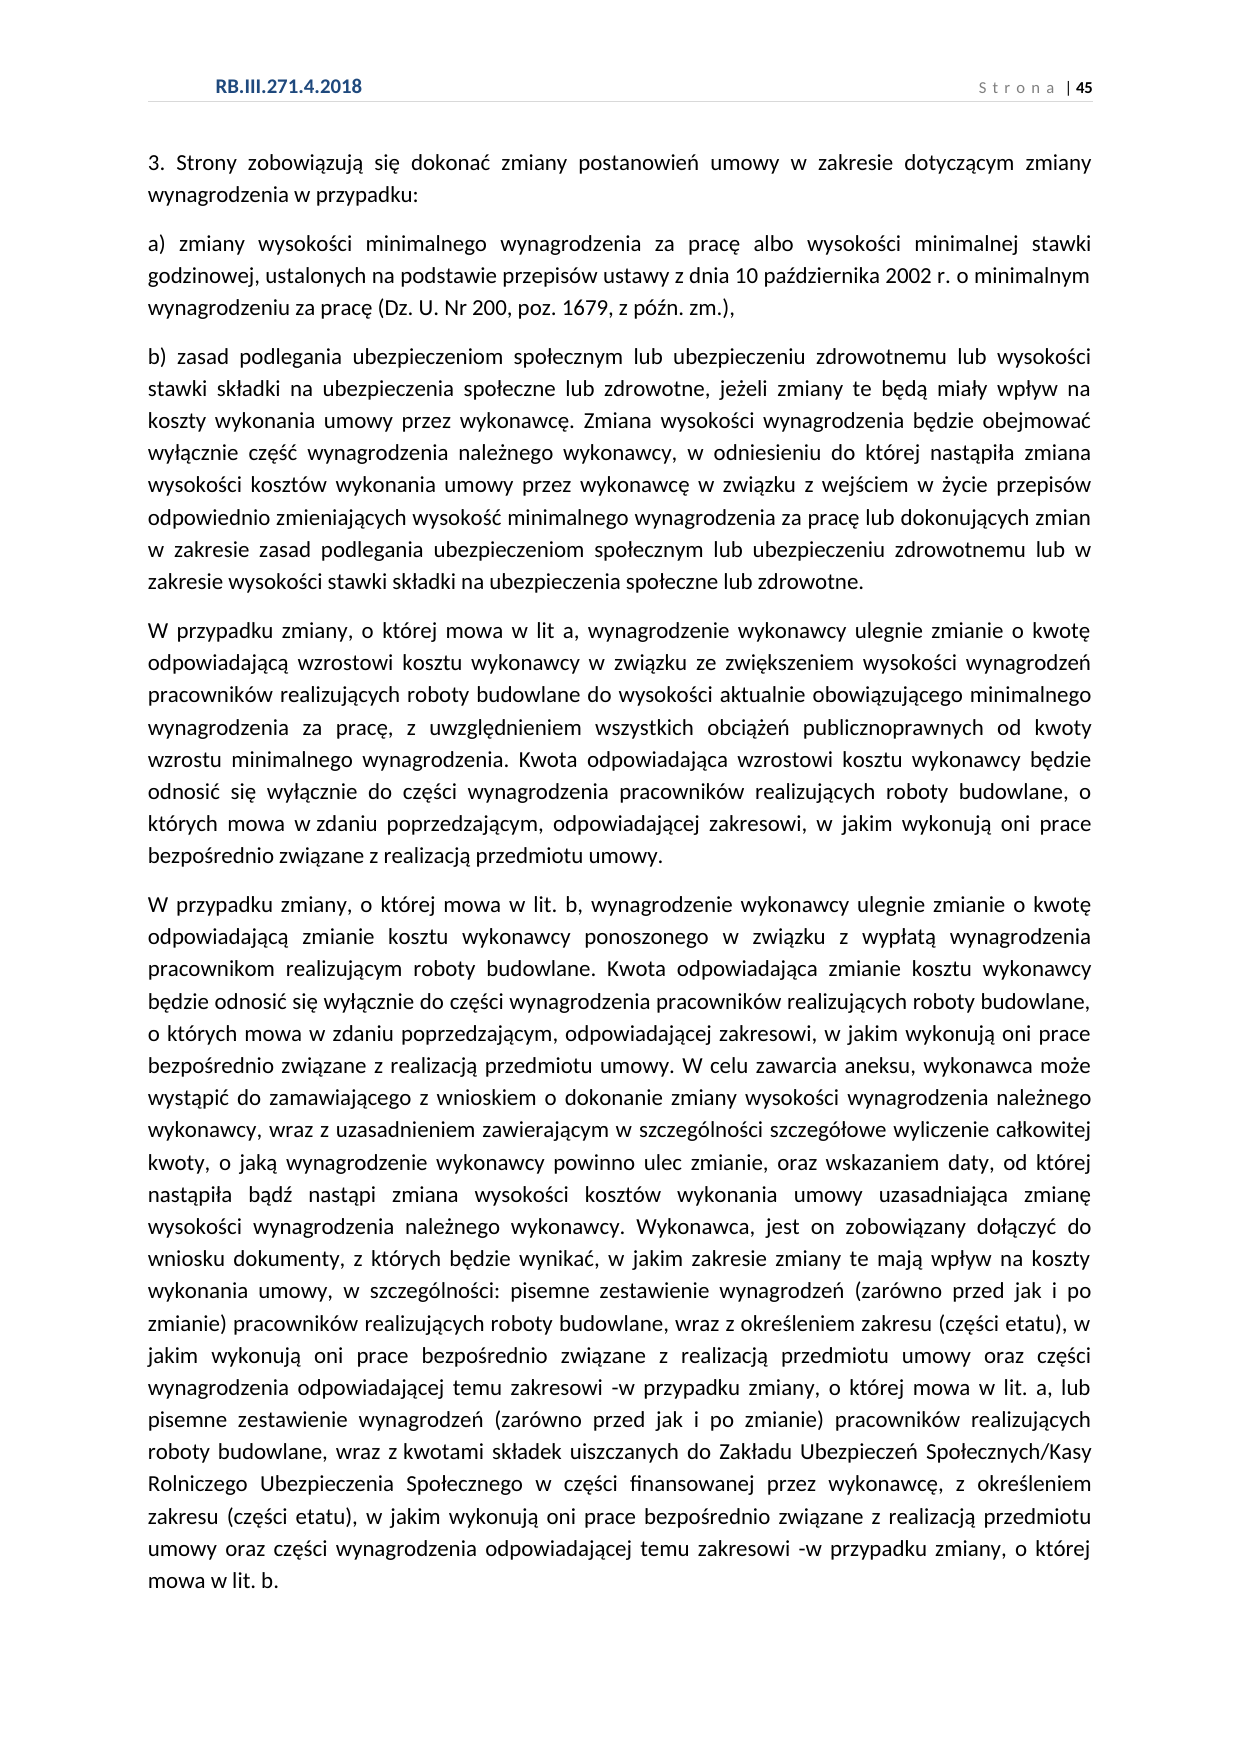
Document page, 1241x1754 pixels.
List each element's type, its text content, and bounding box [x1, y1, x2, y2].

text W przypadku zmiany, o której mowa w lit. b, wynagrodzenie wykonawcy ulegnie zmianie o kwotę odpowiadającą zmianie kosztu wykonawcy ponoszonego w związku z wypłatą wynagrodzenia pracownikom realizującym roboty budowlane. Kwota odpowiadająca zmianie kosztu wykonawcy będzie odnosić się wyłącznie do części wynagrodzenia pracowników realizujących roboty budowlane, o których mowa w zdaniu poprzedzającym, odpowiadającej zakresowi, w jakim wykonują oni prace bezpośrednio związane z realizacją przedmiotu umowy. W celu zawarcia aneksu, wykonawca może wystąpić do zamawiającego z wnioskiem o dokonanie zmiany wysokości wynagrodzenia należnego wykonawcy, wraz z uzasadnieniem zawierającym w szczególności szczegółowe wyliczenie całkowitej kwoty, o jaką wynagrodzenie wykonawcy powinno ulec zmianie, oraz wskazaniem daty, od której nastąpiła bądź nastąpi zmiana wysokości kosztów wykonania umowy uzasadniająca zmianę wysokości wynagrodzenia należnego wykonawcy. Wykonawca, jest on zobowiązany dołączyć do wniosku dokumenty, z których będzie wynikać, w jakim zakresie zmiany te mają wpływ na koszty wykonania umowy, w szczególności: pisemne zestawienie wynagrodzeń (zarówno przed jak i po zmianie) pracowników realizujących roboty budowlane, wraz z określeniem zakresu (części etatu), w jakim wykonują oni prace bezpośrednio związane z realizacją przedmiotu umowy oraz części wynagrodzenia odpowiadającej temu zakresowi -w przypadku zmiany, o której mowa w lit. a, lub pisemne zestawienie wynagrodzeń (zarówno przed jak i po zmianie) pracowników realizujących roboty budowlane, wraz z kwotami składek uiszczanych do Zakładu Ubezpieczeń Społecznych/Kasy Rolniczego Ubezpieczenia Społecznego w części finansowanej przez wykonawcę, z określeniem zakresu (części etatu), w jakim wykonują oni prace bezpośrednio związane z realizacją przedmiotu umowy oraz części wynagrodzenia odpowiadającej temu zakresowi -w przypadku zmiany, o której mowa w lit. b. [148, 890, 1093, 1594]
text 3. Strony zobowiązują się dokonać zmiany postanowień umowy w zakresie dotyczącym zmiany wynagrodzenia w przypadku: [148, 148, 1093, 208]
text W przypadku zmiany, o której mowa w lit a, wynagrodzenie wykonawcy ulegnie zmianie o kwotę odpowiadającą wzrostowi kosztu wykonawcy w związku ze zwiększeniem wysokości wynagrodzeń pracowników realizujących roboty budowlane do wysokości aktualnie obowiązującego minimalnego wynagrodzenia za pracę, z uwzględnieniem wszystkich obciążeń publicznoprawnych od kwoty wzrostu minimalnego wynagrodzenia. Kwota odpowiadająca wzrostowi kosztu wykonawcy będzie odnosić się wyłącznie do części wynagrodzenia pracowników realizujących roboty budowlane, o których mowa w zdaniu poprzedzającym, odpowiadającej zakresowi, w jakim wykonują oni prace bezpośrednio związane z realizacją przedmiotu umowy. [148, 616, 1093, 869]
text b) zasad podlegania ubezpieczeniom społecznym lub ubezpieczeniu zdrowotnemu lub wysokości stawki składki na ubezpieczenia społeczne lub zdrowotne, jeżeli zmiany te będą miały wpływ na koszty wykonania umowy przez wykonawcę. Zmiana wysokości wynagrodzenia będzie obejmować wyłącznie część wynagrodzenia należnego wykonawcy, w odniesieniu do której nastąpiła zmiana wysokości kosztów wykonania umowy przez wykonawcę w związku z wejściem w życie przepisów odpowiednio zmieniających wysokość minimalnego wynagrodzenia za pracę lub dokonujących zmian w zakresie zasad podlegania ubezpieczeniom społecznym lub ubezpieczeniu zdrowotnemu lub w zakresie wysokości stawki składki na ubezpieczenia społeczne lub zdrowotne. [148, 342, 1093, 595]
text a) zmiany wysokości minimalnego wynagrodzenia za pracę albo wysokości minimalnej stawki godzinowej, ustalonych na podstawie przepisów ustawy z dnia 10 października 2002 r. o minimalnym wynagrodzeniu za pracę (Dz. U. Nr 200, poz. 1679, z późn. zm.), [148, 229, 1093, 321]
